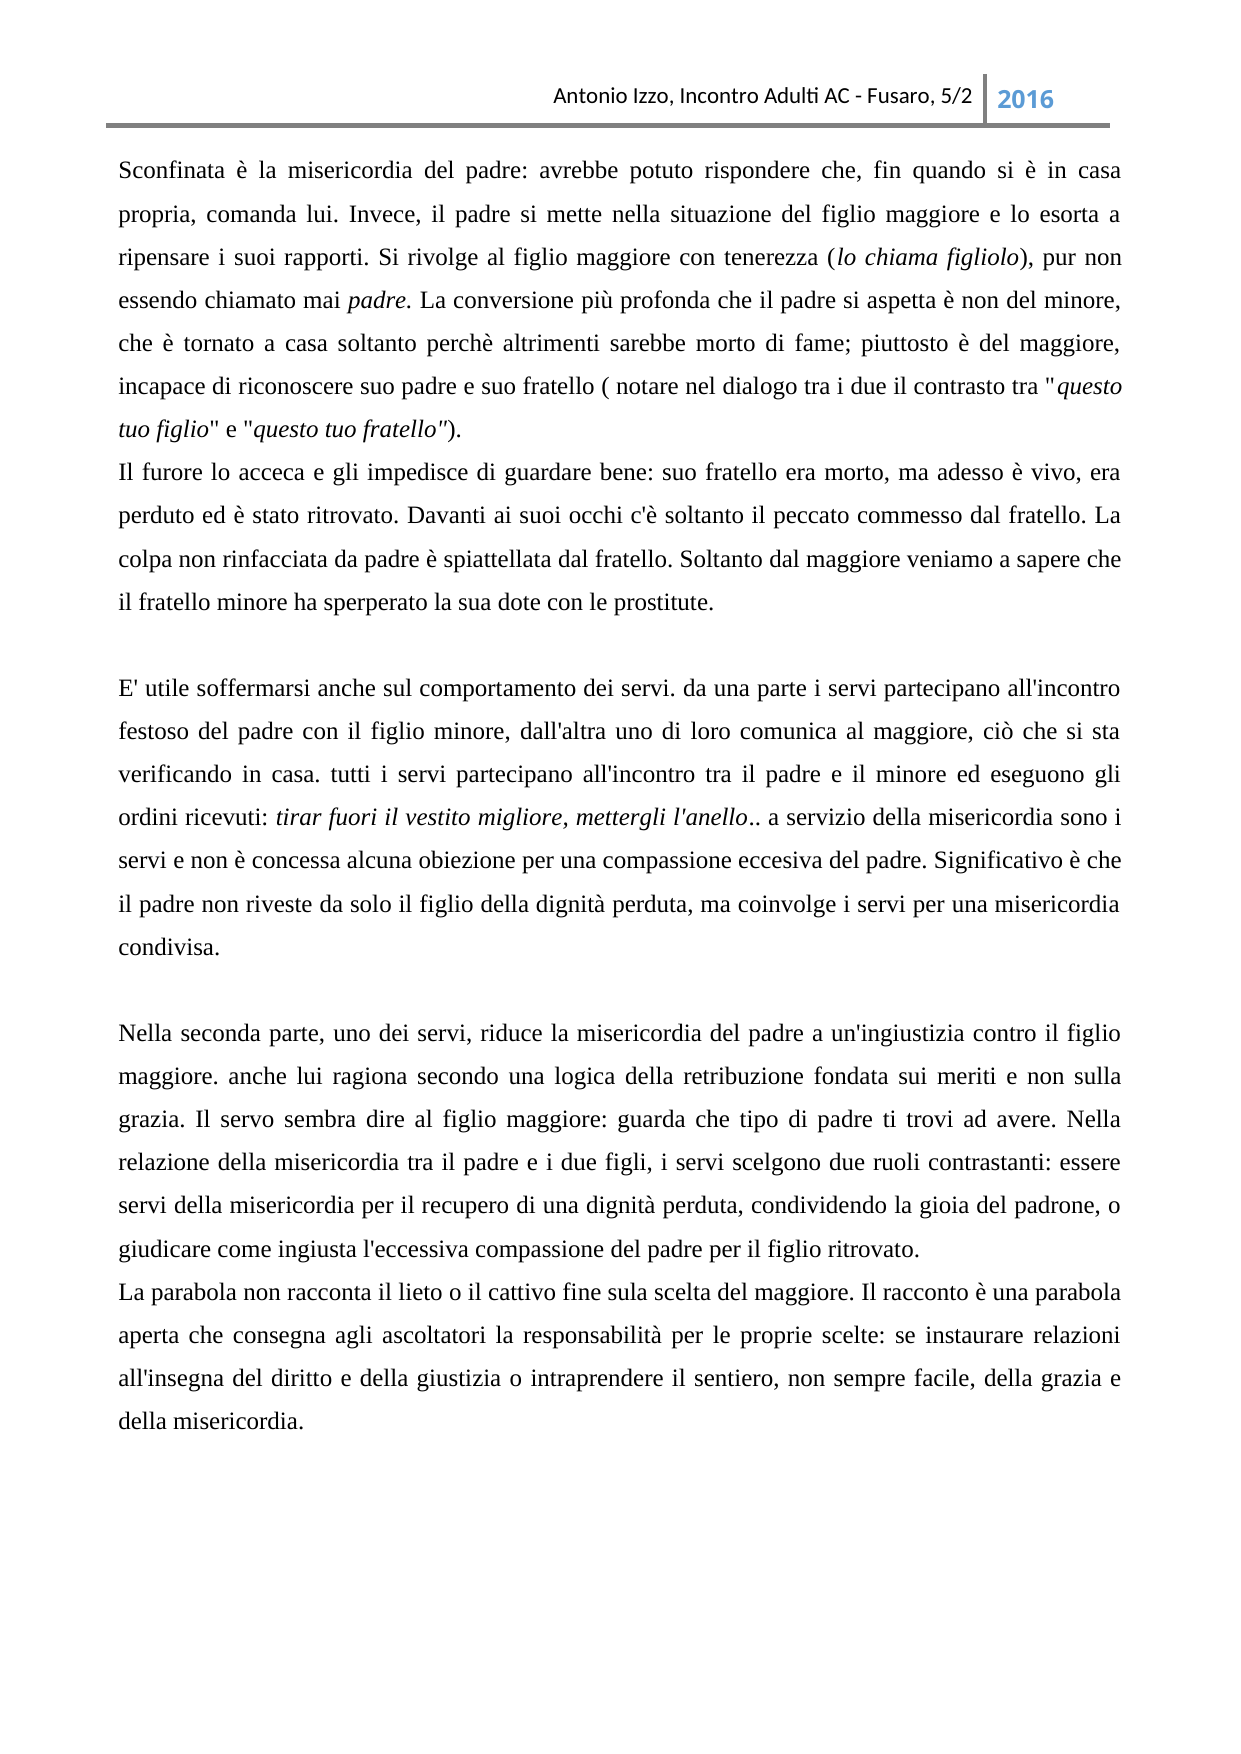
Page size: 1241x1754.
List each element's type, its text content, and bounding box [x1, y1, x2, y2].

text Il furore lo acceca e gli impedisce di guardare bene: suo fratello era morto, ma adesso è vivo, era perduto ed è stato ritrovato. Davanti ai suoi occhi c'è soltanto il peccato commesso dal fratello. La colpa non rinfacciata da padre è spiattellata dal fratello. Soltanto dal maggiore veniamo a sapere che il fratello minore ha sperperato la sua dote con le prostitute. [118, 457, 1122, 616]
text La parabola non racconta il lieto o il cattivo fine sula scelta del maggiore. Il racconto è una parabola aperta che consegna agli ascoltatori la responsabilità per le proprie scelte: se instaurare relazioni all'insegna del diritto e della giustizia o intraprendere il sentiero, non sempre facile, della grazia e della misericordia. [118, 1277, 1122, 1435]
text E' utile soffermarsi anche sul comportamento dei servi. da una parte i servi partecipano all'incontro festoso del padre con il figlio minore, dall'altra uno di loro comunica al maggiore, ciò che si sta verificando in casa. tutti i servi partecipano all'incontro tra il padre e il minore ed eseguono gli ordini ricevuti: tirar fuori il vestito migliore, mettergli l'anello.. a servizio della misericordia sono i servi e non è concessa alcuna obiezione per una compassione eccesiva del padre. Significativo è che il padre non riveste da solo il figlio della dignità perduta, ma coinvolge i servi per una misericordia condivisa. [118, 673, 1122, 961]
text Sconfinata è la misericordia del padre: avrebbe potuto rispondere che, fin quando si è in casa propria, comanda lui. Invece, il padre si mette nella situazione del figlio maggiore e lo esorta a ripensare i suoi rapporti. Si rivolge al figlio maggiore con tenerezza (lo chiama figliolo), pur non essendo chiamato mai padre. La conversione più profonda che il padre si aspetta è non del minore, che è tornato a casa soltanto perchè altrimenti sarebbe morto di fame; piuttosto è del maggiore, incapace di riconoscere suo padre e suo fratello ( notare nel dialogo tra i due il contrasto tra "questo tuo figlio" e "questo tuo fratello"). [118, 156, 1122, 443]
text Nella seconda parte, uno dei servi, riduce la misericordia del padre a un'ingiustizia contro il figlio maggiore. anche lui ragiona secondo una logica della retribuzione fondata sui meriti e non sulla grazia. Il servo sembra dire al figlio maggiore: guarda che tipo di padre ti trovi ad avere. Nella relazione della misericordia tra il padre e i due figli, i servi scelgono due ruoli contrastanti: essere servi della misericordia per il recupero di una dignità perduta, condividendo la gioia del padrone, o giudicare come ingiusta l'eccessiva compassione del padre per il figlio ritrovato. [118, 1018, 1122, 1262]
